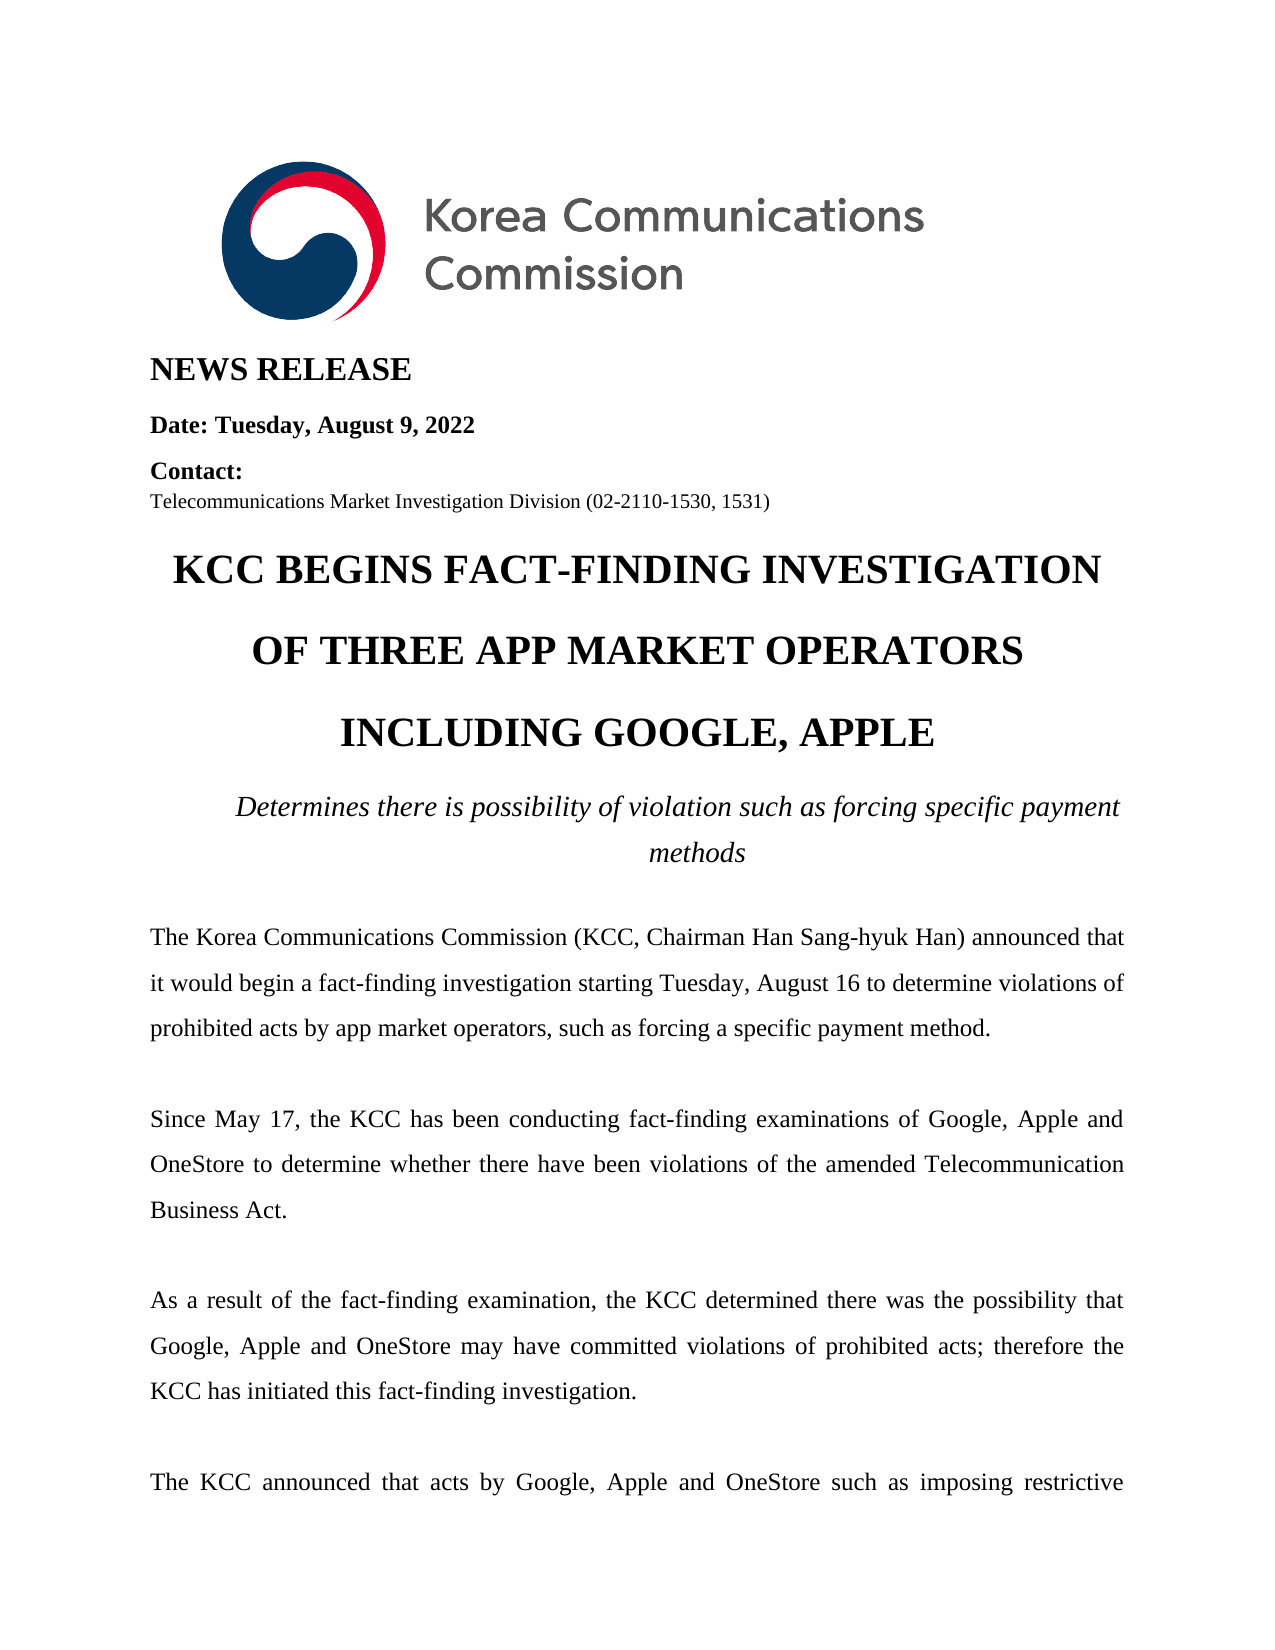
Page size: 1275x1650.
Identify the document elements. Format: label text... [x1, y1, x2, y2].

text Date: Tuesday, August 9, 2022 [150, 410, 1125, 439]
text KCC BEGINS FACT-FINDING INVESTIGATION OF THREE APP MARKET OPERATORS INCLUDING GOOGLE, APPLE [150, 544, 1125, 755]
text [150, 1467, 1125, 1496]
text Contact: [150, 456, 1125, 485]
text NEWS RELEASE [150, 349, 1125, 387]
text Since May 17, the KCC has been conducting fact-finding examinations of Google, Apple and OneStore to determine whether there have been violations of the amended Telecommunication Business Act. [150, 1104, 1125, 1223]
text Determines there is possibility of violation such as forcing specific payment methods [233, 789, 1125, 869]
text Telecommunications Market Investigation Division (02-2110-1530, 1531) [150, 489, 1125, 513]
text As a result of the fact-finding examination, the KCC determined there was the possibility that Google, Apple and OneStore may have committed violations of prohibited acts; therefore the KCC has initiated this fact-finding investigation. [150, 1286, 1125, 1405]
picture [150, 150, 1091, 334]
text The Korea Communications Commission (KCC, Chairman Han Sang-hyuk Han) announced that it would begin a fact-finding investigation starting Tuesday, August 16 to determine violations of prohibited acts by app market operators, such as forcing a specific payment method. [150, 922, 1125, 1042]
